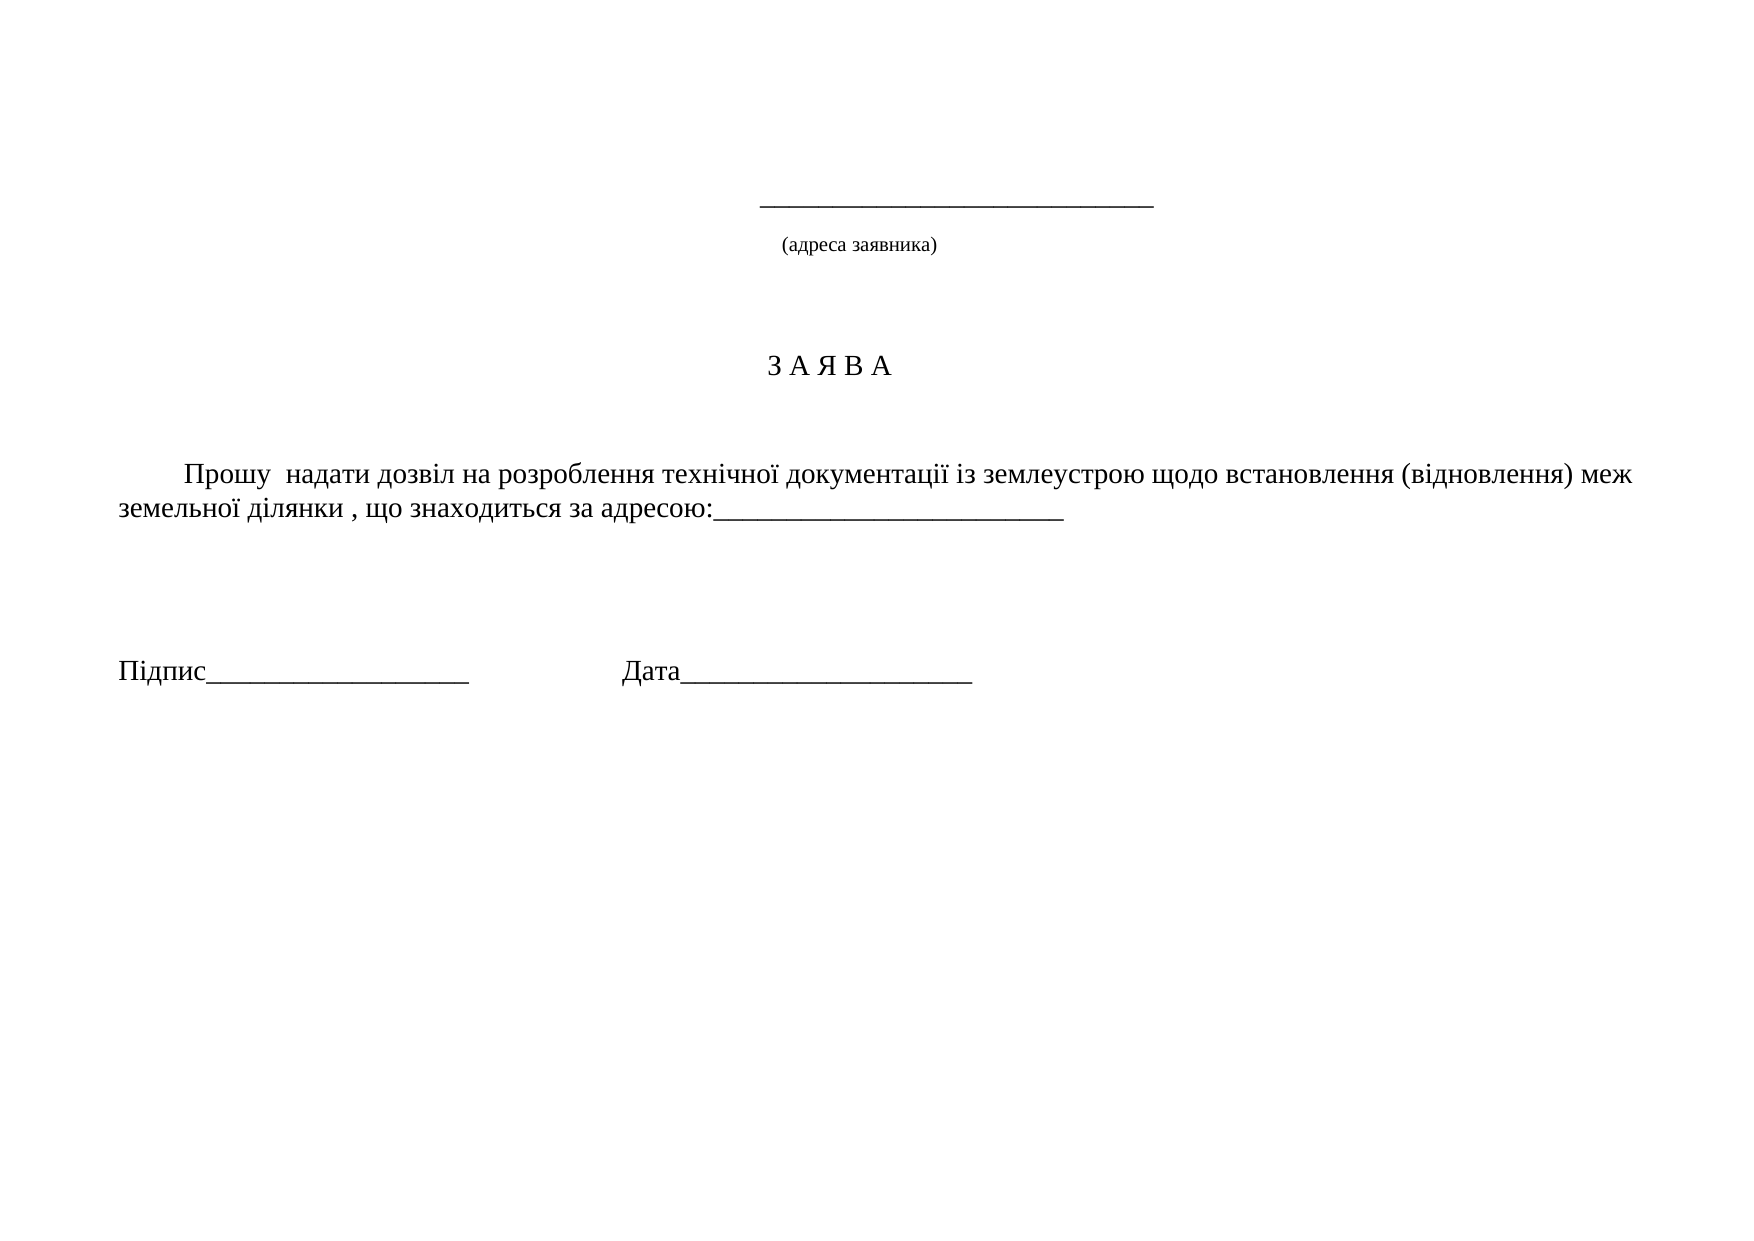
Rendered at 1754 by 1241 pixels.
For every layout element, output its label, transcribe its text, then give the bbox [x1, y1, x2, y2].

text Підпис__________________ Дата____________________ [118, 653, 1636, 687]
text Прошу надати дозвіл на розроблення технічної документації із землеустрою щодо встановлення (відновлення) меж земельної ділянки , що знаходиться за адресою:________________________ [118, 456, 1636, 523]
text (адреса заявника) [118, 232, 1636, 256]
text З А Я В А [118, 348, 1636, 381]
text ___________________________ [118, 177, 1636, 211]
